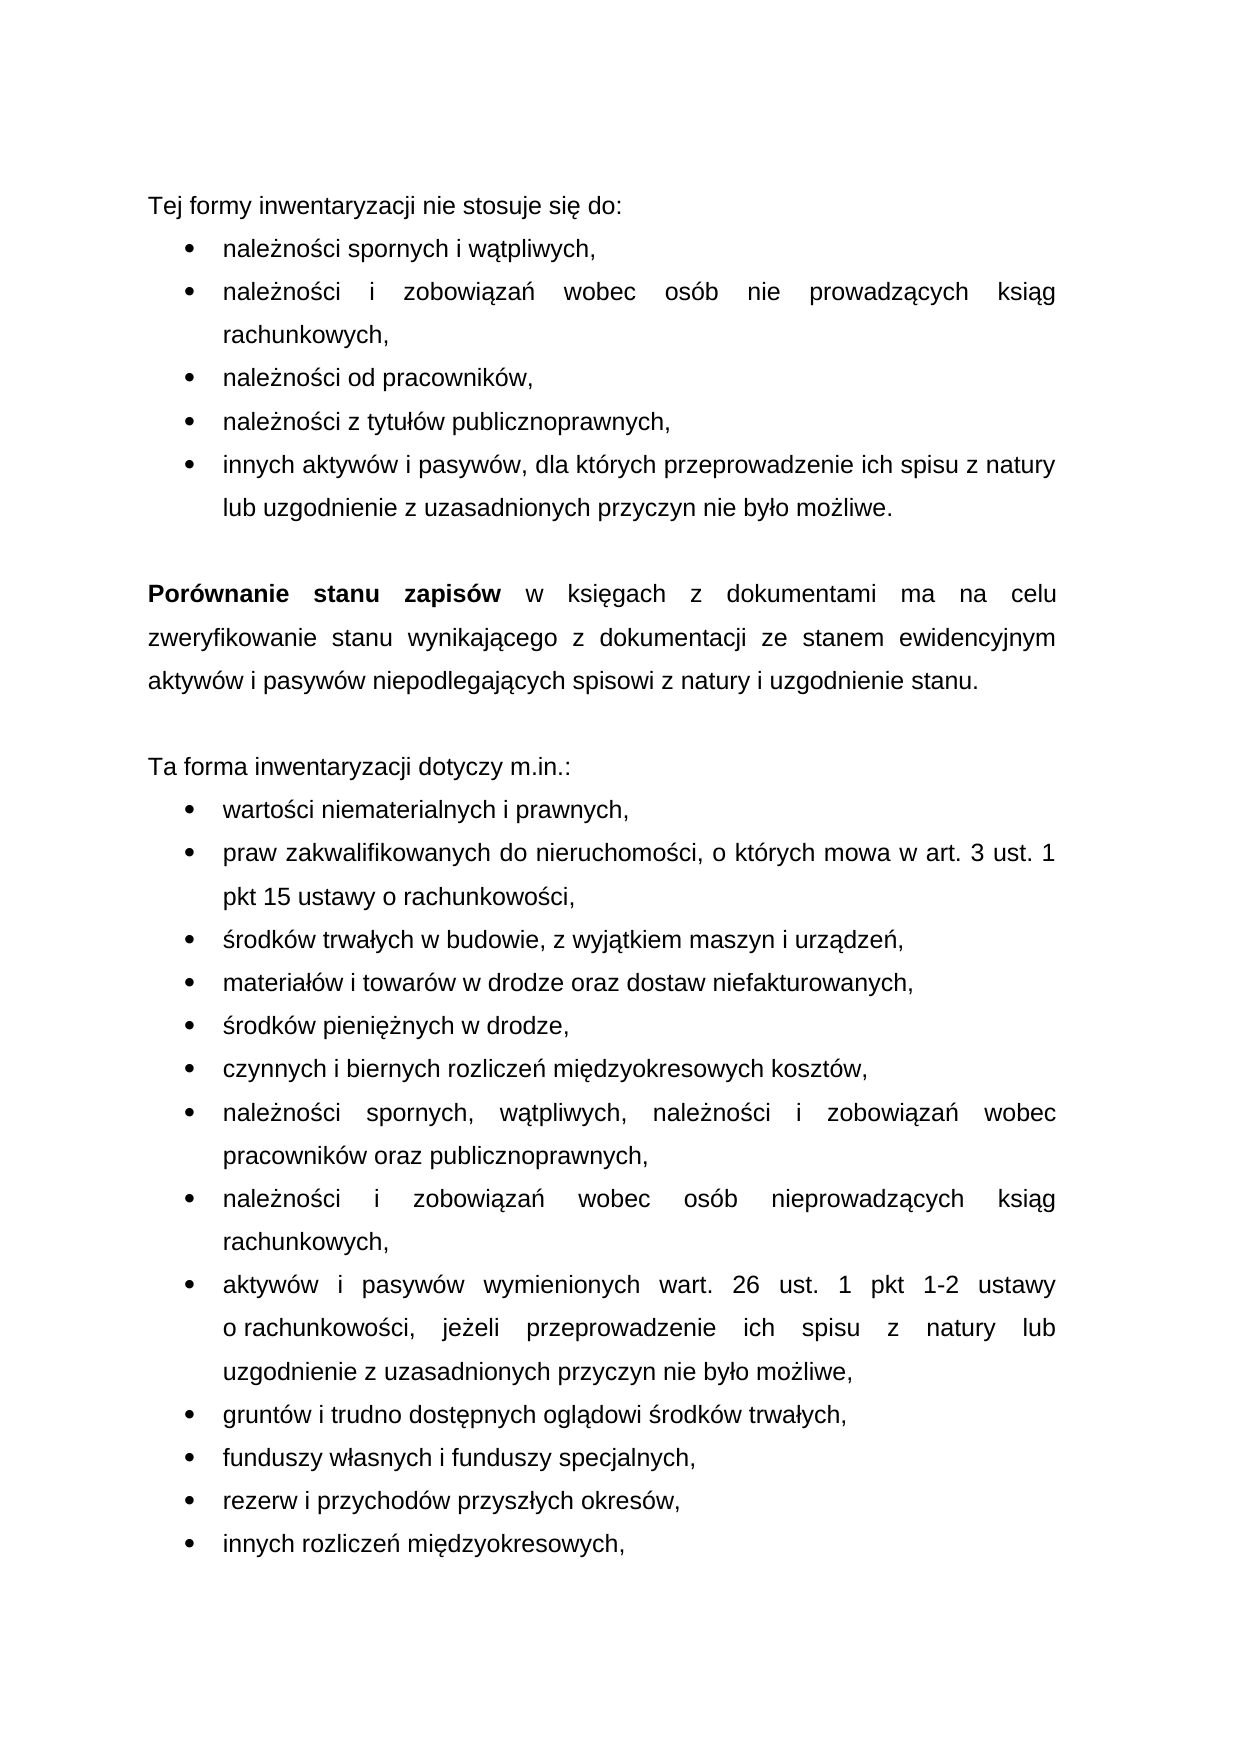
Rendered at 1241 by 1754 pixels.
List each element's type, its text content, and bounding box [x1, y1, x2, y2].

text Tej formy inwentaryzacji nie stosuje się do: [148, 191, 1057, 219]
list wartości niematerialnych i prawnych, [185, 795, 1057, 824]
list należności i zobowiązań wobec osób nieprowadzących ksiąg rachunkowych, [185, 1184, 1057, 1256]
list funduszy własnych i funduszy specjalnych, [185, 1443, 1057, 1472]
text Ta forma inwentaryzacji dotyczy m.in.: [148, 752, 1057, 781]
list rezerw i przychodów przyszłych okresów, [185, 1486, 1057, 1515]
list materiałów i towarów w drodze oraz dostaw niefakturowanych, [185, 968, 1057, 997]
list należności i zobowiązań wobec osób nie prowadzących ksiąg rachunkowych, [185, 277, 1057, 349]
list należności z tytułów publicznoprawnych, [185, 407, 1057, 436]
list środków pieniężnych w drodze, [185, 1011, 1057, 1040]
list praw zakwalifikowanych do nieruchomości, o których mowa w art. 3 ust. 1 pkt 15 ustawy o rachunkowości, [185, 838, 1057, 910]
list należności spornych, wątpliwych, należności i zobowiązań wobec pracowników oraz publicznoprawnych, [185, 1097, 1057, 1169]
list środków trwałych w budowie, z wyjątkiem maszyn i urządzeń, [185, 924, 1057, 953]
list innych rozliczeń międzyokresowych, [185, 1529, 1057, 1558]
list aktywów i pasywów wymienionych wart. 26 ust. 1 pkt 1-2 ustawy o rachunkowości, jeżeli przeprowadzenie ich spisu z natury lub uzgodnienie z uzasadnionych przyczyn nie było możliwe, [185, 1270, 1057, 1385]
list czynnych i biernych rozliczeń międzyokresowych kosztów, [185, 1054, 1057, 1083]
list innych aktywów i pasywów, dla których przeprowadzenie ich spisu z natury lub uzgodnienie z uzasadnionych przyczyn nie było możliwe. [185, 450, 1057, 522]
text Porównanie stanu zapisów w księgach z dokumentami ma na celu zweryfikowanie stanu wynikającego z dokumentacji ze stanem ewidencyjnym aktywów i pasywów niepodlegających spisowi z natury i uzgodnienie stanu. [148, 579, 1057, 694]
list należności spornych i wątpliwych, [185, 234, 1057, 263]
list należności od pracowników, [185, 363, 1057, 392]
list gruntów i trudno dostępnych oglądowi środków trwałych, [185, 1400, 1057, 1428]
